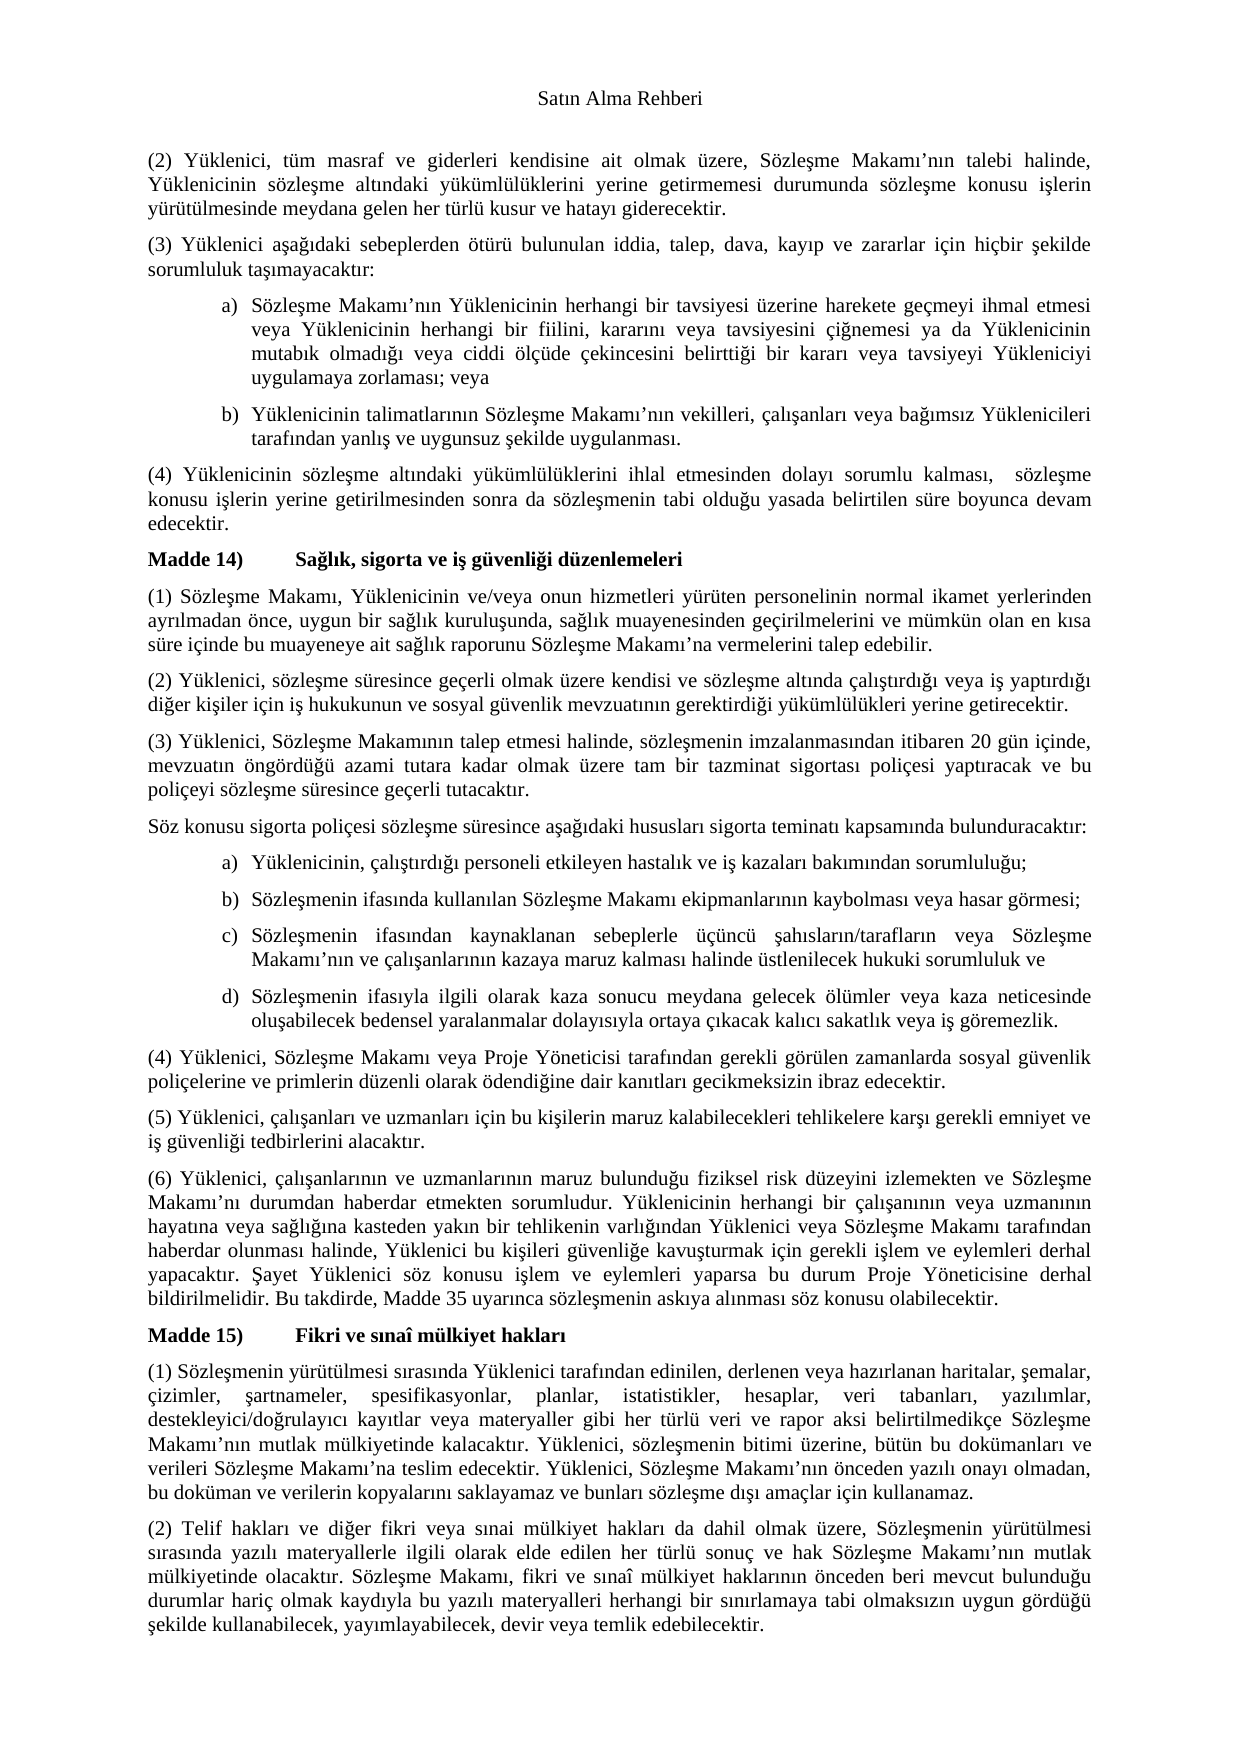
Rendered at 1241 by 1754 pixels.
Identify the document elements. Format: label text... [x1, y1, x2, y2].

text b) Yüklenicinin talimatlarının Sözleşme Makamı’nın vekilleri, çalışanları veya bağımsız Yüklenicileri tarafından yanlış ve uygunsuz şekilde uygulanması. [221, 402, 1093, 450]
text (1) Sözleşme Makamı, Yüklenicinin ve/veya onun hizmetleri yürüten personelinin normal ikamet yerlerinden ayrılmadan önce, uygun bir sağlık kuruluşunda, sağlık muayenesinden geçirilmelerini ve mümkün olan en kısa süre içinde bu muayeneye ait sağlık raporunu Sözleşme Makamı’na vermelerini talep edebilir. [148, 584, 1093, 656]
text (3) Yüklenici aşağıdaki sebeplerden ötürü bulunulan iddia, talep, dava, kayıp ve zararlar için hiçbir şekilde sorumluluk taşımayacaktır: [148, 232, 1093, 281]
text (1) Sözleşmenin yürütülmesi sırasında Yüklenici tarafından edinilen, derlenen veya hazırlanan haritalar, şemalar, çizimler, şartnameler, spesifikasyonlar, planlar, istatistikler, hesaplar, veri tabanları, yazılımlar, destekleyici/doğrulayıcı kayıtlar veya materyaller gibi her türlü veri ve rapor aksi belirtilmedikçe Sözleşme Makamı’nın mutlak mülkiyetinde kalacaktır. Yüklenici, sözleşmenin bitimi üzerine, bütün bu dokümanları ve verileri Sözleşme Makamı’na teslim edecektir. Yüklenici, Sözleşme Makamı’nın önceden yazılı onayı olmadan, bu doküman ve verilerin kopyalarını saklayamaz ve bunları sözleşme dışı amaçlar için kullanamaz. [148, 1359, 1093, 1504]
list Fikri ve sınaî mülkiyet hakları [148, 1323, 1093, 1347]
text (3) Yüklenici, Sözleşme Makamının talep etmesi halinde, sözleşmenin imzalanmasından itibaren 20 gün içinde, mevzuatın öngördüğü azami tutara kadar olmak üzere tam bir tazminat sigortası poliçesi yaptıracak ve bu poliçeyi sözleşme süresince geçerli tutacaktır. [148, 729, 1093, 801]
text a) Sözleşme Makamı’nın Yüklenicinin herhangi bir tavsiyesi üzerine harekete geçmeyi ihmal etmesi veya Yüklenicinin herhangi bir fiilini, kararını veya tavsiyesini çiğnemesi ya da Yüklenicinin mutabık olmadığı veya ciddi ölçüde çekincesini belirttiği bir kararı veya tavsiyeyi Yükleniciyi uygulamaya zorlaması; veya [221, 293, 1093, 389]
text (2) Yüklenici, tüm masraf ve giderleri kendisine ait olmak üzere, Sözleşme Makamı’nın talebi halinde, Yüklenicinin sözleşme altındaki yükümlülüklerini yerine getirmemesi durumunda sözleşme konusu işlerin yürütülmesinde meydana gelen her türlü kusur ve hatayı giderecektir. [148, 148, 1093, 220]
text (2) Telif hakları ve diğer fikri veya sınai mülkiyet hakları da dahil olmak üzere, Sözleşmenin yürütülmesi sırasında yazılı materyallerle ilgili olarak elde edilen her türlü sonuç ve hak Sözleşme Makamı’nın mutlak mülkiyetinde olacaktır. Sözleşme Makamı, fikri ve sınaî mülkiyet haklarının önceden beri mevcut bulunduğu durumlar hariç olmak kaydıyla bu yazılı materyalleri herhangi bir sınırlamaya tabi olmaksızın uygun gördüğü şekilde kullanabilecek, yayımlayabilecek, devir veya temlik edebilecektir. [148, 1516, 1093, 1636]
text d) Sözleşmenin ifasıyla ilgili olarak kaza sonucu meydana gelecek ölümler veya kaza neticesinde oluşabilecek bedensel yaralanmalar dolayısıyla ortaya çıkacak kalıcı sakatlık veya iş göremezlik. [222, 984, 1093, 1032]
text (5) Yüklenici, çalışanları ve uzmanları için bu kişilerin maruz kalabilecekleri tehlikelere karşı gerekli emniyet ve iş güvenliği tedbirlerini alacaktır. [148, 1105, 1093, 1153]
list Sağlık, sigorta ve iş güvenliği düzenlemeleri [148, 547, 1093, 571]
text (6) Yüklenici, çalışanlarının ve uzmanlarının maruz bulunduğu fiziksel risk düzeyini izlemekten ve Sözleşme Makamı’nı durumdan haberdar etmekten sorumludur. Yüklenicinin herhangi bir çalışanının veya uzmanının hayatına veya sağlığına kasteden yakın bir tehlikenin varlığından Yüklenici veya Sözleşme Makamı tarafından haberdar olunması halinde, Yüklenici bu kişileri güvenliğe kavuşturmak için gerekli işlem ve eylemleri derhal yapacaktır. Şayet Yüklenici söz konusu işlem ve eylemleri yaparsa bu durum Proje Yöneticisine derhal bildirilmelidir. Bu takdirde, Madde 35 uyarınca sözleşmenin askıya alınması söz konusu olabilecektir. [148, 1166, 1093, 1310]
text c) Sözleşmenin ifasından kaynaklanan sebeplerle üçüncü şahısların/tarafların veya Sözleşme Makamı’nın ve çalışanlarının kazaya maruz kalması halinde üstlenilecek hukuki sorumluluk ve [222, 923, 1093, 971]
text Söz konusu sigorta poliçesi sözleşme süresince aşağıdaki hususları sigorta teminatı kapsamında bulunduracaktır: [148, 814, 1093, 838]
text b) Sözleşmenin ifasında kullanılan Sözleşme Makamı ekipmanlarının kaybolması veya hasar görmesi; [222, 887, 1093, 911]
text (2) Yüklenici, sözleşme süresince geçerli olmak üzere kendisi ve sözleşme altında çalıştırdığı veya iş yaptırdığı diğer kişiler için iş hukukunun ve sosyal güvenlik mevzuatının gerektirdiği yükümlülükleri yerine getirecektir. [148, 668, 1093, 716]
text (4) Yüklenicinin sözleşme altındaki yükümlülüklerini ihlal etmesinden dolayı sorumlu kalması, sözleşme konusu işlerin yerine getirilmesinden sonra da sözleşmenin tabi olduğu yasada belirtilen süre boyunca devam edecektir. [148, 462, 1093, 534]
text a) Yüklenicinin, çalıştırdığı personeli etkileyen hastalık ve iş kazaları bakımından sorumluluğu; [222, 850, 1093, 874]
text (4) Yüklenici, Sözleşme Makamı veya Proje Yöneticisi tarafından gerekli görülen zamanlarda sosyal güvenlik poliçelerine ve primlerin düzenli olarak ödendiğine dair kanıtları gecikmeksizin ibraz edecektir. [148, 1044, 1093, 1093]
